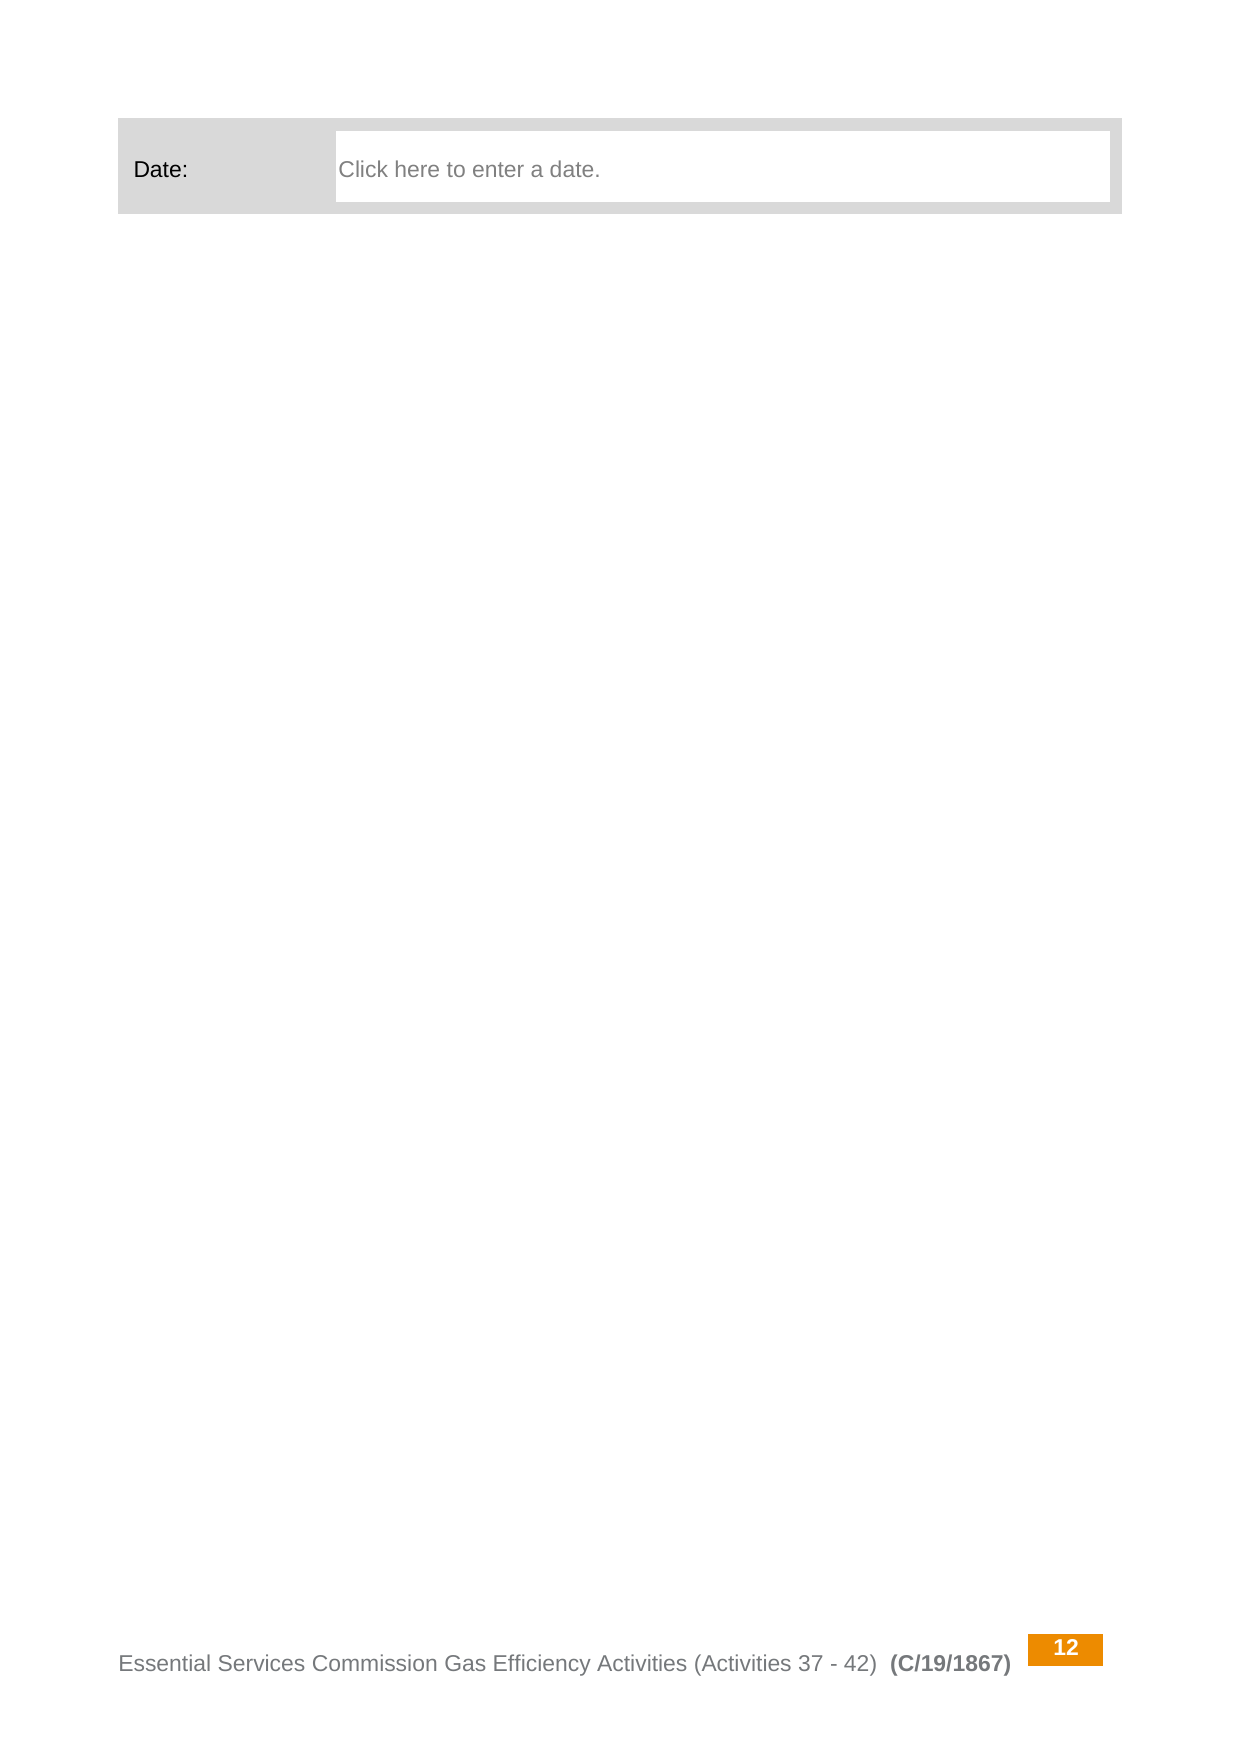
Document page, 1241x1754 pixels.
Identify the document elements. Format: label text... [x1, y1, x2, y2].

table_cell Date: [131, 131, 323, 202]
